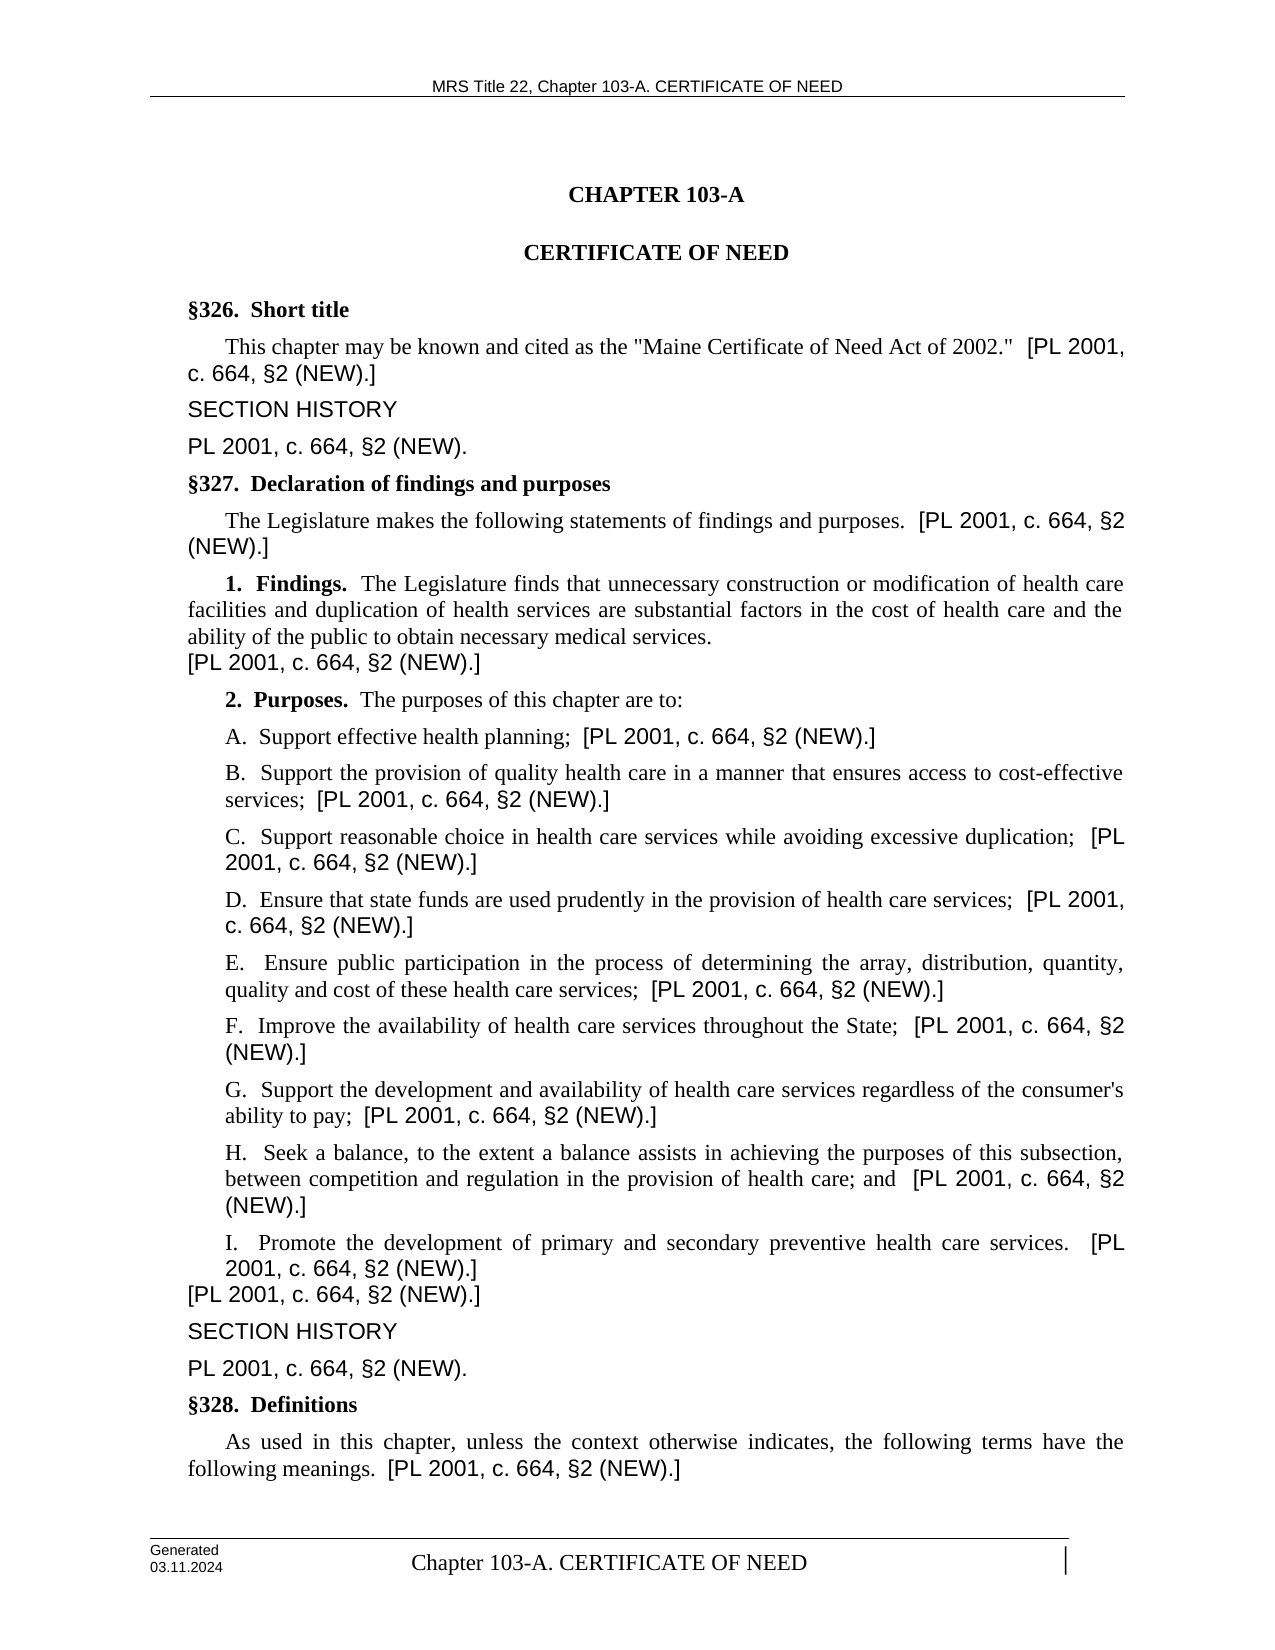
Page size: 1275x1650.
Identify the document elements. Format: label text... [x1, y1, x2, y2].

text E. Ensure public participation in the process of determining the array, distribution, quantity, quality and cost of these health care services; [PL 2001, c. 664, §2 (NEW).] [225, 949, 1125, 1002]
text A. Support effective health planning; [PL 2001, c. 664, §2 (NEW).] [225, 723, 1125, 749]
text [PL 2001, c. 664, §2 (NEW).] [187, 1281, 1125, 1308]
text [PL 2001, c. 664, §2 (NEW).] [187, 649, 1125, 675]
text 2. Purposes. The purposes of this chapter are to: [187, 686, 1125, 712]
text §328. Definitions [187, 1392, 1125, 1418]
text H. Seek a balance, to the extent a balance assists in achieving the purposes of this subsection, between competition and regulation in the provision of health care; and [PL 2001, c. 664, §2 (NEW).] [225, 1139, 1125, 1218]
text SECTION HISTORY [187, 1318, 1125, 1344]
text SECTION HISTORY [187, 396, 1125, 423]
text F. Improve the availability of health care services throughout the State; [PL 2001, c. 664, §2 (NEW).] [225, 1012, 1125, 1065]
text CERTIFICATE OF NEED [187, 239, 1125, 265]
text This chapter may be known and cited as the "Maine Certificate of Need Act of 2002." [PL 2001, c. 664, §2 (NEW).] [187, 333, 1125, 386]
text As used in this chapter, unless the context otherwise indicates, the following terms have the following meanings. [PL 2001, c. 664, §2 (NEW).] [187, 1428, 1125, 1481]
text I. Promote the development of primary and secondary preventive health care services. [PL 2001, c. 664, §2 (NEW).] [225, 1228, 1125, 1281]
text G. Support the development and availability of health care services regardless of the consumer's ability to pay; [PL 2001, c. 664, §2 (NEW).] [225, 1076, 1125, 1128]
text C. Support reasonable choice in health care services while avoiding excessive duplication; [PL 2001, c. 664, §2 (NEW).] [225, 823, 1125, 876]
text 1. Findings. The Legislature finds that unnecessary construction or modification of health care facilities and duplication of health services are substantial factors in the cost of health care and the ability of the public to obtain necessary medical services. [187, 570, 1125, 649]
text D. Ensure that state funds are used prudently in the provision of health care services; [PL 2001, c. 664, §2 (NEW).] [225, 886, 1125, 939]
text The Legislature makes the following statements of findings and purposes. [PL 2001, c. 664, §2 (NEW).] [187, 507, 1125, 559]
text §327. Declaration of findings and purposes [187, 470, 1125, 496]
text PL 2001, c. 664, §2 (NEW). [187, 433, 1125, 459]
text PL 2001, c. 664, §2 (NEW). [187, 1355, 1125, 1381]
text §326. Short title [187, 296, 1125, 323]
text B. Support the provision of quality health care in a manner that ensures access to cost-effective services; [PL 2001, c. 664, §2 (NEW).] [225, 759, 1125, 812]
text CHAPTER 103-A [187, 181, 1125, 208]
